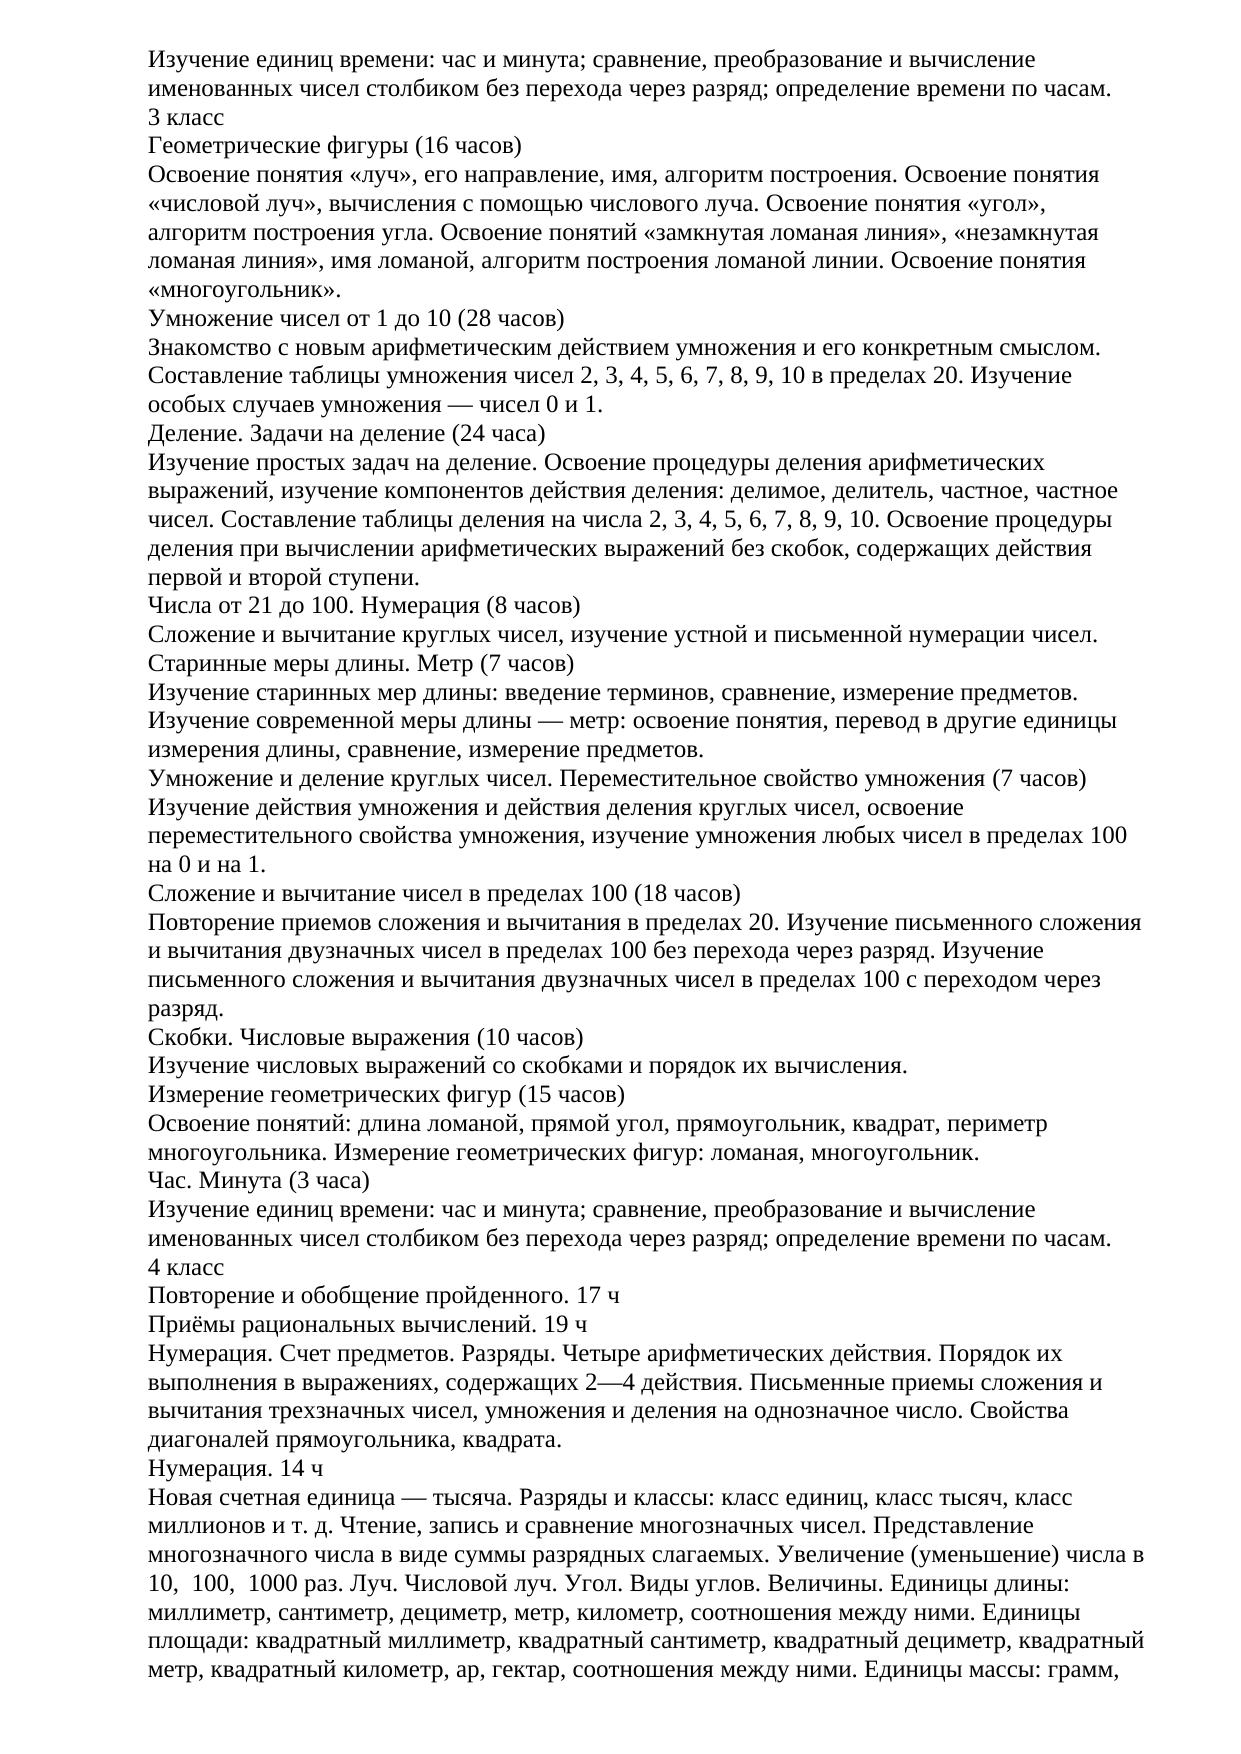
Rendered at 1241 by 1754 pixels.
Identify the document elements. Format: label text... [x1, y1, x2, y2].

text Повторение приемов сложения и вычитания в пределах 20. Изучение письменного сложения и вычитания двузначных чисел в пределах 100 без перехода через разряд. Изучение письменного сложения и вычитания двузначных чисел в пределах 100 с переходом через разряд. [148, 907, 1152, 1022]
text Изучение единиц времени: час и минута; сравнение, преобразование и вычисление именованных чисел столбиком без перехода через разряд; определение времени по часам. [148, 44, 1152, 102]
text Знакомство с новым арифметическим действием умножения и его конкретным смыслом. Составление таблицы умножения чисел 2, 3, 4, 5, 6, 7, 8, 9, 10 в пределах 20. Изучение особых случаев умножения — чисел 0 и 1. [148, 332, 1152, 418]
list Повторение и обобщение пройденного. 17 ч [148, 1281, 1152, 1309]
list Сложение и вычитание чисел в пределах 100 (18 часов) [148, 878, 1152, 907]
text Сложение и вычитание круглых чисел, изучение устной и письменной нумерации чисел. [148, 619, 1152, 648]
text Изучение числовых выражений со скобками и порядок их вычисления. [148, 1051, 1152, 1079]
list Деление. Задачи на деление (24 часа) [148, 418, 1152, 447]
text Нумерация. Счет предметов. Разряды. Четыре арифметических действия. Порядок их выполнения в выражениях, содержащих 2—4 действия. Письменные приемы сложения и вычитания трехзначных чисел, умножения и деления на однозначное число. Свойства диагоналей прямоугольника, квадрата. [148, 1338, 1152, 1453]
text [148, 1482, 1152, 1683]
list Час. Минута (3 часа) [148, 1166, 1152, 1194]
text Умножение чисел от 1 до 10 (28 часов) [148, 303, 1152, 332]
list Числа от 21 до 100. Нумерация (8 часов) [148, 591, 1152, 619]
list Старинные меры длины. Метр (7 часов) [148, 648, 1152, 677]
list Измерение геометрических фигур (15 часов) [148, 1079, 1152, 1108]
text Изучение действия умножения и действия деления круглых чисел, освоение переместительного свойства умножения, изучение умножения любых чисел в пределах 100 на 0 и на 1. [148, 792, 1152, 878]
text Освоение понятий: длина ломаной, прямой угол, прямоугольник, квадрат, периметр многоугольника. Измерение геометрических фигур: ломаная, многоугольник. [148, 1108, 1152, 1166]
list Геометрические фигуры (16 часов) [148, 131, 1152, 159]
text Изучение простых задач на деление. Освоение процедуры деления арифметических выражений, изучение компонентов действия деления: делимое, делитель, частное, частное чисел. Составление таблицы деления на числа 2, 3, 4, 5, 6, 7, 8, 9, 10. Освоение процедуры деления при вычислении арифметических выражений без скобок, содержащих действия первой и второй ступени. [148, 447, 1152, 591]
list Нумерация. 14 ч [148, 1453, 1152, 1482]
text 4 класс [148, 1252, 1152, 1281]
text 3 класс [148, 102, 1152, 131]
text Освоение понятия «луч», его направление, имя, алгоритм построения. Освоение понятия «числовой луч», вычисления с помощью числового луча. Освоение понятия «угол», алгоритм построения угла. Освоение понятий «замкнутая ломаная линия», «незамкнутая ломаная линия», имя ломаной, алгоритм построения ломаной линии. Освоение понятия «многоугольник». [148, 159, 1152, 303]
list Умножение и деление круглых чисел. Переместительное свойство умножения (7 часов) [148, 763, 1152, 792]
text Изучение единиц времени: час и минута; сравнение, преобразование и вычисление именованных чисел столбиком без перехода через разряд; определение времени по часам. [148, 1194, 1152, 1252]
list Скобки. Числовые выражения (10 часов) [148, 1022, 1152, 1051]
list Приёмы рациональных вычислений. 19 ч [148, 1309, 1152, 1338]
text Изучение старинных мер длины: введение терминов, сравнение, измерение предметов. Изучение современной меры длины — метр: освоение понятия, перевод в другие единицы измерения длины, сравнение, измерение предметов. [148, 677, 1152, 763]
